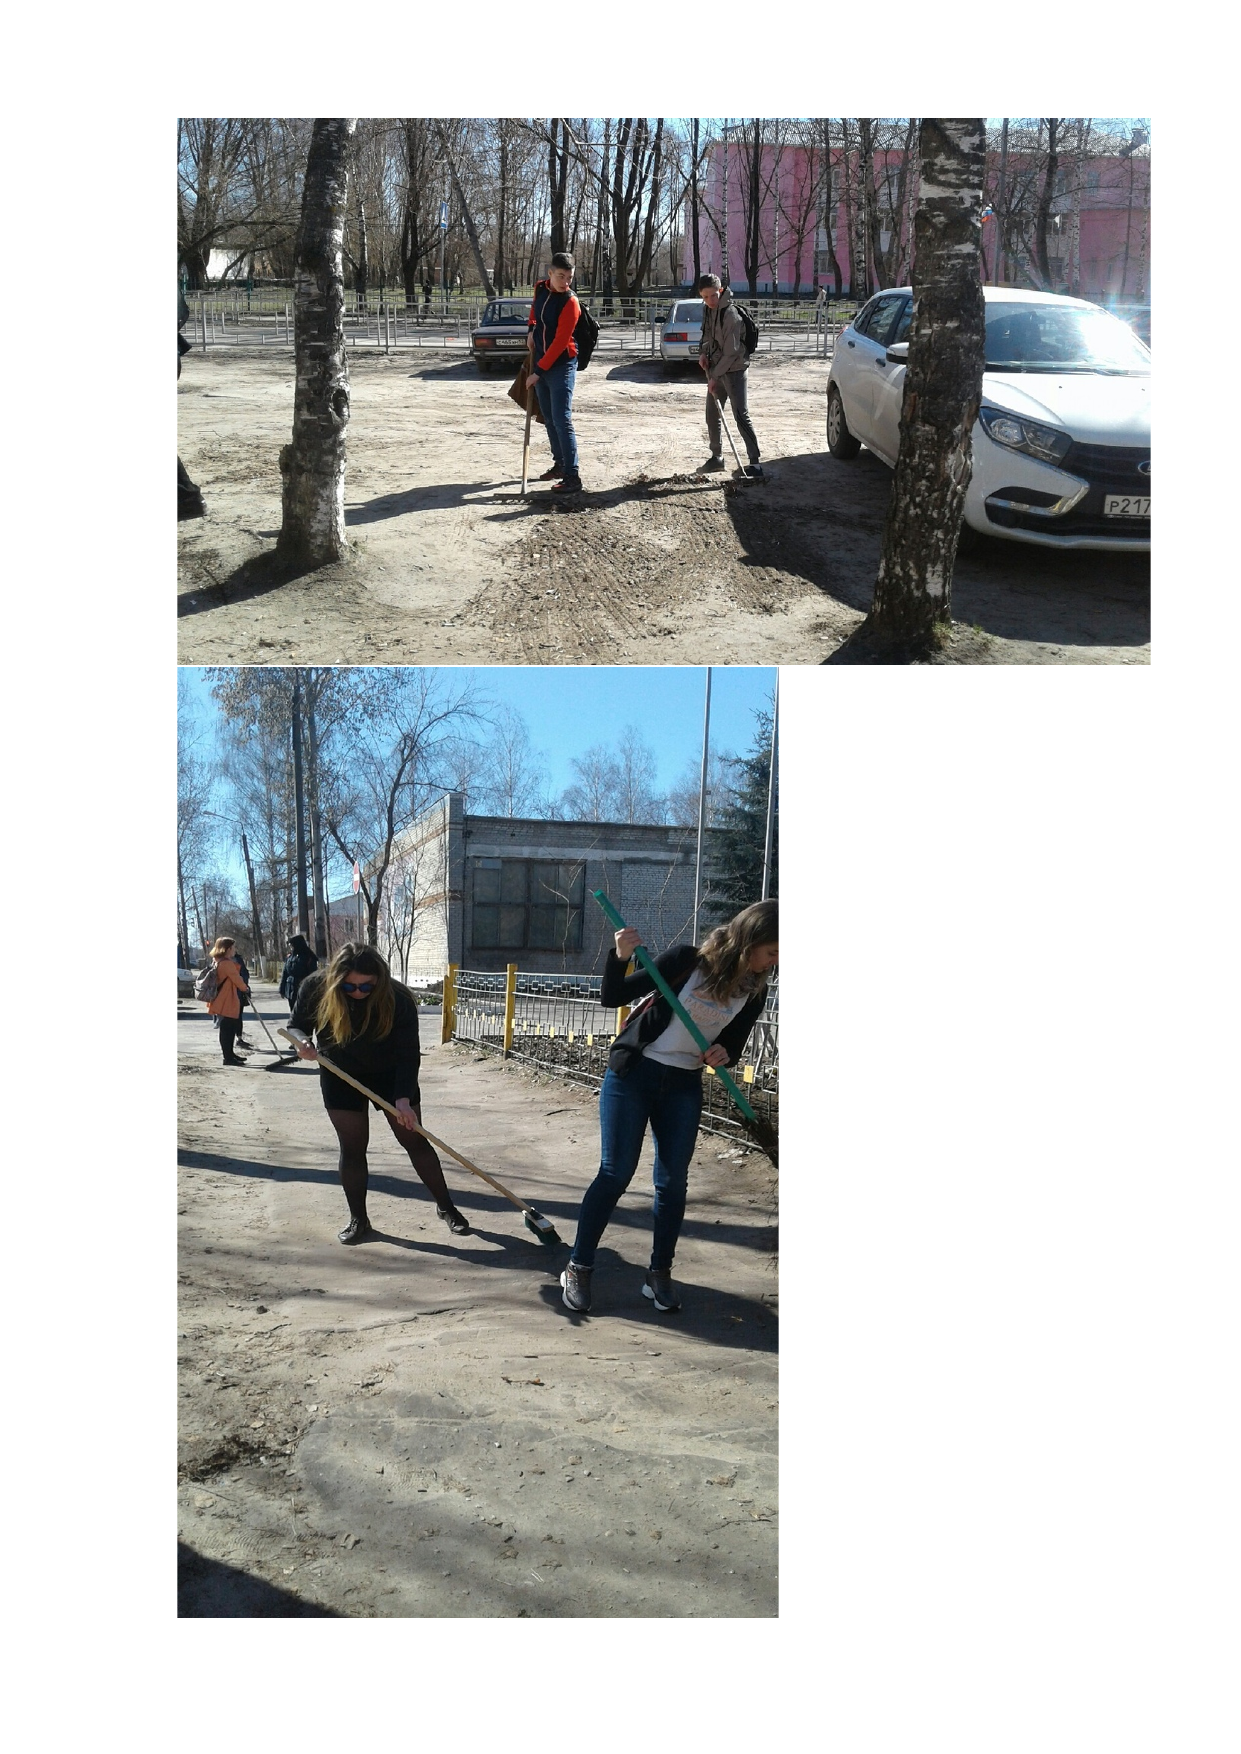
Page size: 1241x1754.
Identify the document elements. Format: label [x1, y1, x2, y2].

picture [177, 667, 779, 1618]
picture [177, 118, 1151, 665]
